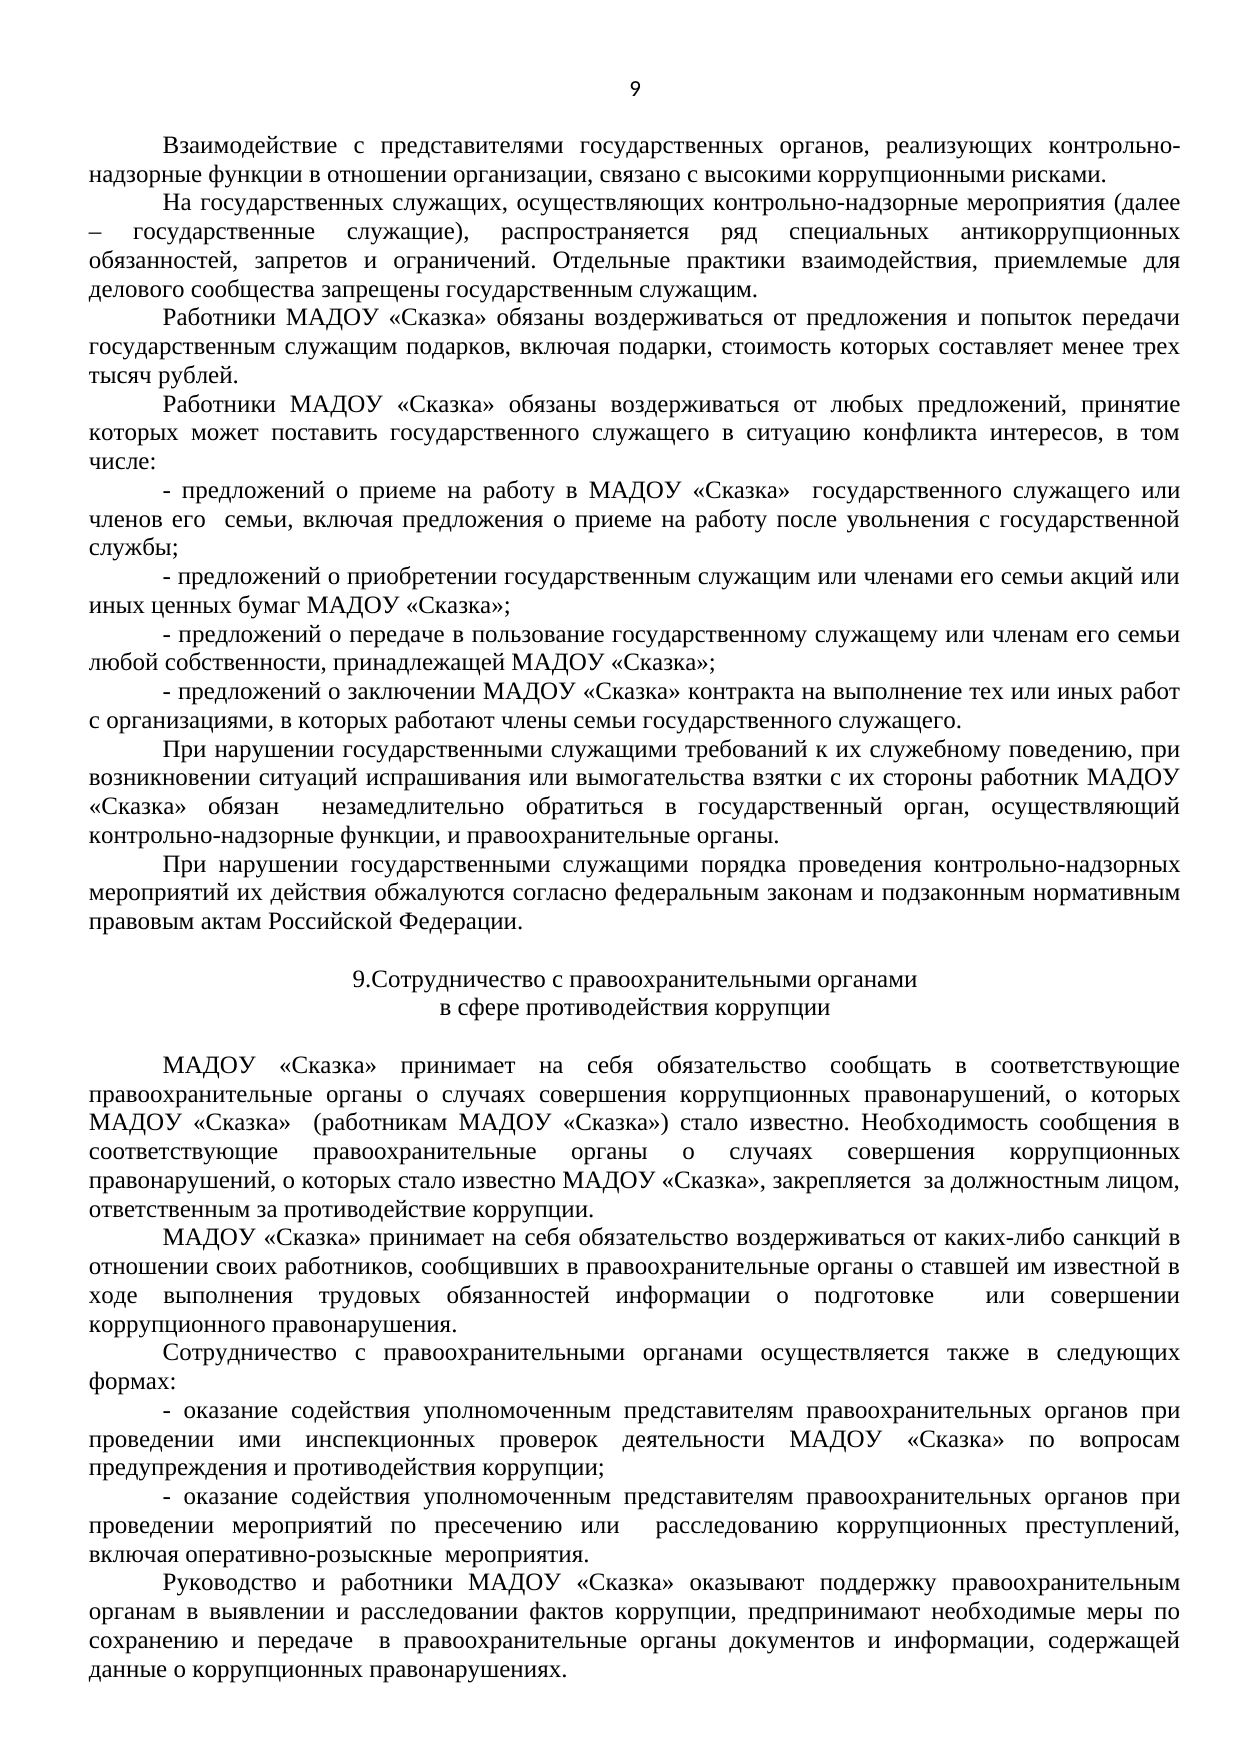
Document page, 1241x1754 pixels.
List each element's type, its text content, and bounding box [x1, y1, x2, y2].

text Сотрудничество с правоохранительными органами осуществляется также в следующих формах: [89, 1337, 1181, 1395]
text На государственных служащих, осуществляющих контрольно-надзорные мероприятия (далее – государственные служащие), распространяется ряд специальных антикоррупционных обязанностей, запретов и ограничений. Отдельные практики взаимодействия, приемлемые для делового сообщества запрещены государственным служащим. [89, 187, 1181, 302]
text - предложений о приеме на работу в МАДОУ «Сказка» государственного служащего или членов его семьи, включая предложения о приеме на работу после увольнения с государственной службы; [89, 475, 1181, 561]
text Работники МАДОУ «Сказка» обязаны воздерживаться от предложения и попыток передачи государственным служащим подарков, включая подарки, стоимость которых составляет менее трех тысяч рублей. [89, 302, 1181, 389]
text МАДОУ «Сказка» принимает на себя обязательство воздерживаться от каких-либо санкций в отношении своих работников, сообщивших в правоохранительные органы о ставшей им известной в ходе выполнения трудовых обязанностей информации о подготовке или совершении коррупционного правонарушения. [89, 1222, 1181, 1337]
text Взаимодействие с представителями государственных органов, реализующих контрольно-надзорные функции в отношении организации, связано с высокими коррупционными рисками. [89, 130, 1181, 187]
text - предложений о передаче в пользование государственному служащему или членам его семьи любой собственности, принадлежащей МАДОУ «Сказка»; [89, 619, 1181, 676]
text - предложений о приобретении государственным служащим или членами его семьи акций или иных ценных бумаг МАДОУ «Сказка»; [89, 561, 1181, 619]
text - предложений о заключении МАДОУ «Сказка» контракта на выполнение тех или иных работ с организациями, в которых работают члены семьи государственного служащего. [89, 676, 1181, 734]
text При нарушении государственными служащими порядка проведения контрольно-надзорных мероприятий их действия обжалуются согласно федеральным законам и подзаконным нормативным правовым актам Российской Федерации. [89, 849, 1181, 935]
text Работники МАДОУ «Сказка» обязаны воздерживаться от любых предложений, принятие которых может поставить государственного служащего в ситуацию конфликта интересов, в том числе: [89, 389, 1181, 475]
text При нарушении государственными служащими требований к их служебному поведению, при возникновении ситуаций испрашивания или вымогательства взятки с их стороны работник МАДОУ «Сказка» обязан незамедлительно обратиться в государственный орган, осуществляющий контрольно-надзорные функции, и правоохранительные органы. [89, 734, 1181, 849]
text - оказание содействия уполномоченным представителям правоохранительных органов при проведении ими инспекционных проверок деятельности МАДОУ «Сказка» по вопросам предупреждения и противодействия коррупции; [89, 1395, 1181, 1481]
text в сфере противодействия коррупции [89, 992, 1181, 1021]
text - оказание содействия уполномоченным представителям правоохранительных органов при проведении мероприятий по пресечению или расследованию коррупционных преступлений, включая оперативно-розыскные мероприятия. [89, 1481, 1181, 1567]
text Руководство и работники МАДОУ «Сказка» оказывают поддержку правоохранительным органам в выявлении и расследовании фактов коррупции, предпринимают необходимые меры по сохранению и передаче в правоохранительные органы документов и информации, содержащей данные о коррупционных правонарушениях. [89, 1567, 1181, 1682]
text 9.Сотрудничество с правоохранительными органами [89, 964, 1181, 992]
text МАДОУ «Сказка» принимает на себя обязательство сообщать в соответствующие правоохранительные органы о случаях совершения коррупционных правонарушений, о которых МАДОУ «Сказка» (работникам МАДОУ «Сказка») стало известно. Необходимость сообщения в соответствующие правоохранительные органы о случаях совершения коррупционных правонарушений, о которых стало известно МАДОУ «Сказка», закрепляется за должностным лицом, ответственным за противодействие коррупции. [89, 1050, 1181, 1222]
